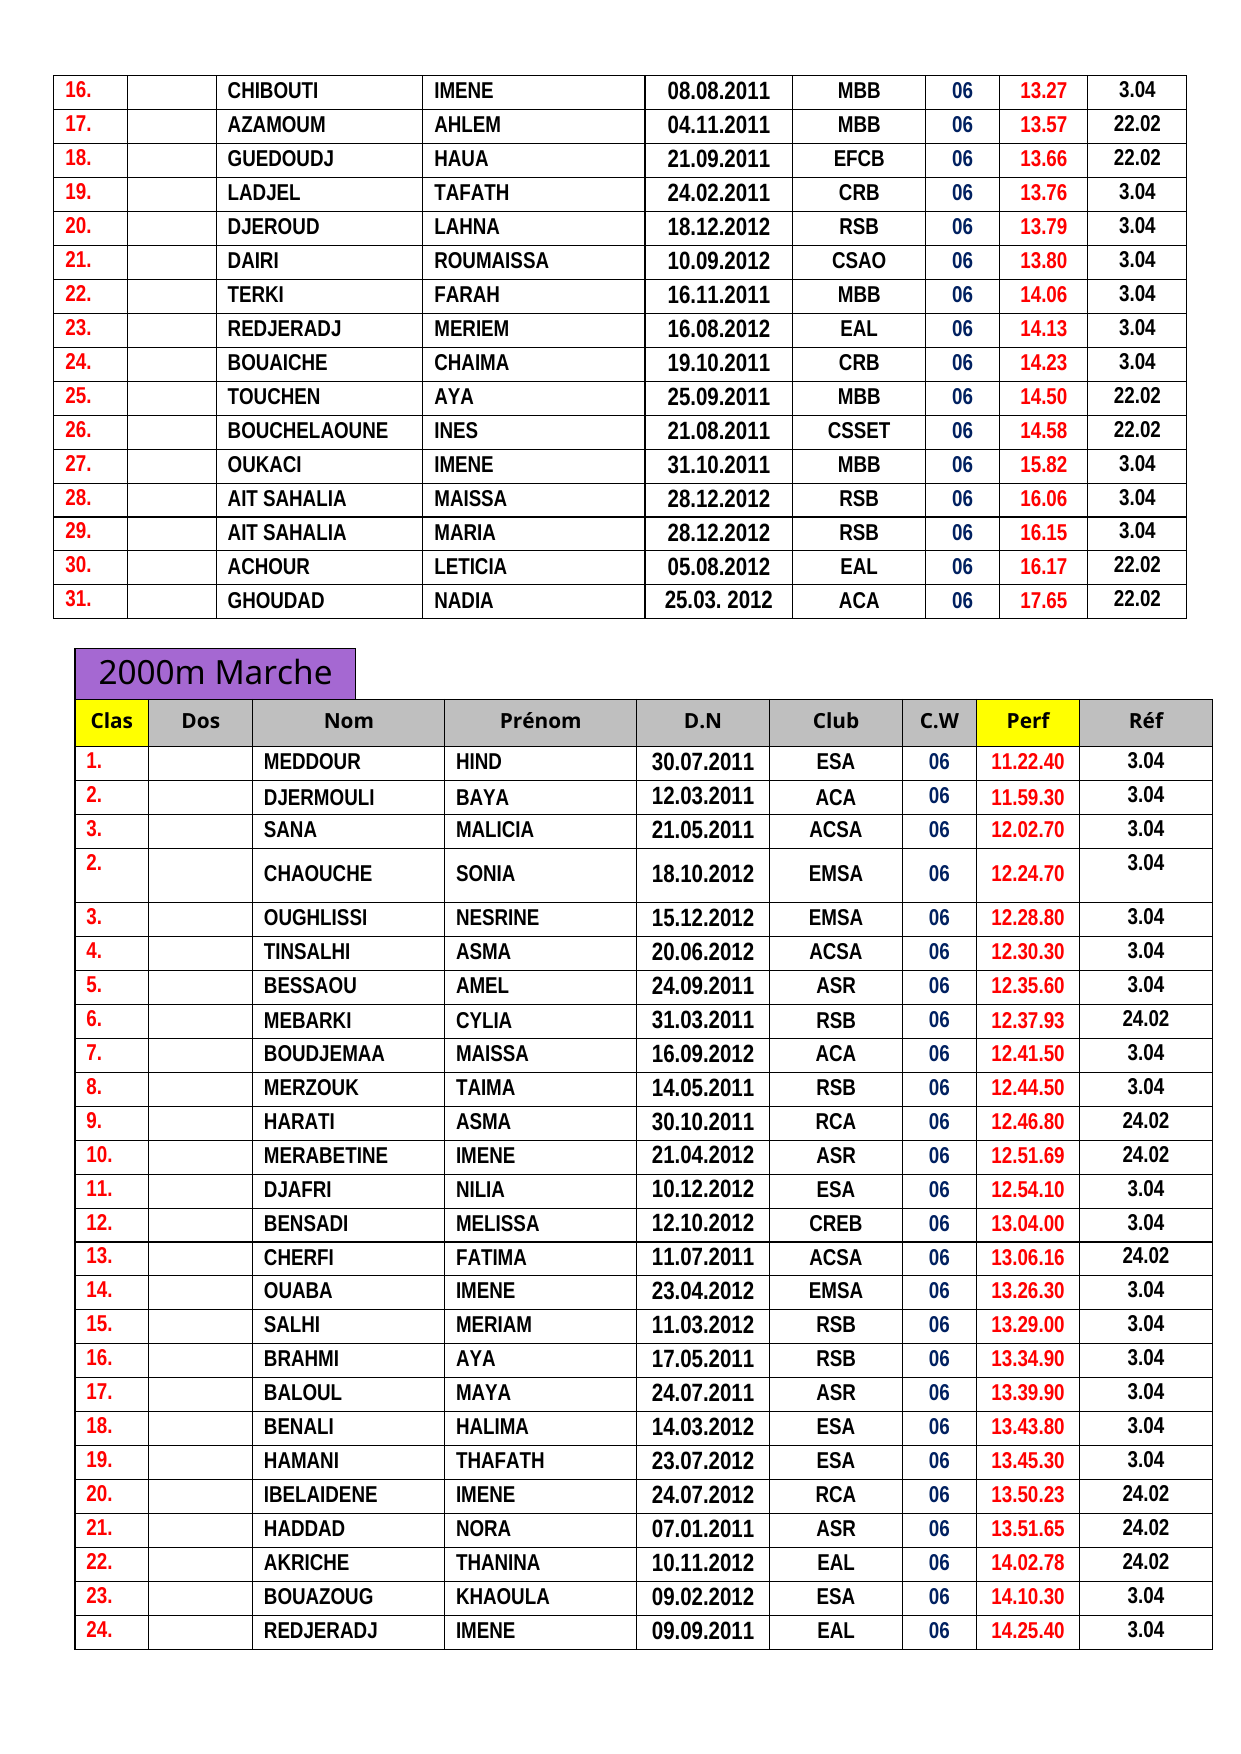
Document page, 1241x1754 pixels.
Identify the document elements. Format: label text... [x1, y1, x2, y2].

table_cell 12.51.69 [977, 1141, 1079, 1173]
table_cell HALIMA [445, 1412, 636, 1445]
table_cell 06 [903, 1073, 976, 1106]
table_cell 15.82 [1000, 450, 1087, 482]
table_cell EMSA [770, 903, 902, 936]
table_cell 3.04 [1080, 815, 1212, 848]
table_cell IMENE [423, 76, 644, 109]
table_cell 3.04 [1080, 971, 1212, 1004]
table_cell 14.02.78 [977, 1548, 1079, 1581]
table_cell 22.02 [1088, 585, 1186, 618]
table_cell 28.12.2012 [646, 518, 792, 550]
table_cell [54, 280, 127, 313]
table_cell 06 [926, 280, 999, 313]
table_cell [54, 450, 127, 482]
table_cell [149, 1276, 252, 1309]
table_cell BALOUL [253, 1378, 444, 1411]
table_cell INES [423, 416, 644, 448]
table_header 2000m Marche [76, 649, 355, 699]
table_cell 13.79 [1000, 212, 1087, 245]
table_cell DJEROUD [217, 212, 422, 245]
table_cell [76, 747, 148, 780]
table_cell [76, 1616, 148, 1649]
table_cell 11.03.2012 [637, 1310, 769, 1343]
table_cell 14.10.30 [977, 1582, 1079, 1615]
table_cell 3.04 [1080, 849, 1212, 902]
table_cell NILIA [445, 1175, 636, 1207]
table_cell FATIMA [445, 1243, 636, 1275]
table_cell 04.11.2011 [646, 110, 792, 143]
table_cell CRB [793, 348, 925, 381]
table_cell [128, 314, 216, 347]
table_cell 12.28.80 [977, 903, 1079, 936]
table_cell MBB [793, 76, 925, 109]
table_cell ACA [793, 585, 925, 618]
table_cell 3.04 [1088, 76, 1186, 109]
table_cell 13.51.65 [977, 1514, 1079, 1547]
table_cell [128, 382, 216, 414]
table_cell ASR [770, 1378, 902, 1411]
table_cell 14.25.40 [977, 1616, 1079, 1649]
table_cell ACHOUR [217, 551, 422, 584]
table_cell [149, 1209, 252, 1241]
table_cell RCA [770, 1480, 902, 1513]
table_cell 3.04 [1080, 1039, 1212, 1072]
table_cell IBELAIDENE [253, 1480, 444, 1513]
table_cell HAUA [423, 144, 644, 177]
table_cell [128, 585, 216, 618]
table_cell NESRINE [445, 903, 636, 936]
table_cell [149, 1480, 252, 1513]
table_cell NADIA [423, 585, 644, 618]
table_cell 06 [903, 1107, 976, 1139]
table_cell 06 [926, 450, 999, 482]
table_cell REDJERADJ [253, 1616, 444, 1649]
table_cell CSAO [793, 246, 925, 279]
table_cell 19.10.2011 [646, 348, 792, 381]
table_cell 09.09.2011 [637, 1616, 769, 1649]
table_cell MEBARKI [253, 1005, 444, 1038]
table_cell [149, 1107, 252, 1139]
table_cell [149, 1378, 252, 1411]
table_cell [128, 144, 216, 177]
table_cell 31.03.2011 [637, 1005, 769, 1038]
table_cell [54, 518, 127, 550]
table_cell [54, 348, 127, 381]
table_cell 3.04 [1088, 314, 1186, 347]
table_cell KHAOULA [445, 1582, 636, 1615]
table_cell 3.04 [1080, 1378, 1212, 1411]
table_cell 18.12.2012 [646, 212, 792, 245]
table_cell 10.09.2012 [646, 246, 792, 279]
table_cell 12.46.80 [977, 1107, 1079, 1139]
table_cell MBB [793, 450, 925, 482]
table_cell 3.04 [1088, 212, 1186, 245]
table_cell [149, 903, 252, 936]
table_cell 13.34.90 [977, 1344, 1079, 1377]
table_cell MERZOUK [253, 1073, 444, 1106]
table_cell CHAIMA [423, 348, 644, 381]
table_cell TAFATH [423, 178, 644, 211]
table_cell AZAMOUM [217, 110, 422, 143]
table_cell ACSA [770, 1243, 902, 1275]
table_cell 06 [926, 382, 999, 414]
table_cell [76, 1107, 148, 1139]
table_cell [76, 1039, 148, 1072]
table_cell 14.58 [1000, 416, 1087, 448]
table_cell MERIAM [445, 1310, 636, 1343]
table_cell EAL [793, 314, 925, 347]
table_cell LADJEL [217, 178, 422, 211]
table_cell 3.04 [1080, 1310, 1212, 1343]
table_cell 13.80 [1000, 246, 1087, 279]
table_cell GHOUDAD [217, 585, 422, 618]
table_cell [149, 1243, 252, 1275]
table_cell 30.07.2011 [637, 747, 769, 780]
table_cell [76, 1548, 148, 1581]
table_cell REDJERADJ [217, 314, 422, 347]
table_cell 15.12.2012 [637, 903, 769, 936]
table_cell MERABETINE [253, 1141, 444, 1173]
table_cell 13.50.23 [977, 1480, 1079, 1513]
table_cell IMENE [445, 1480, 636, 1513]
table_cell 3.04 [1088, 246, 1186, 279]
table_cell [128, 246, 216, 279]
table_cell [149, 1514, 252, 1547]
table_cell 23.04.2012 [637, 1276, 769, 1309]
table_cell [128, 484, 216, 516]
table_cell 09.02.2012 [637, 1582, 769, 1615]
table_cell AYA [445, 1344, 636, 1377]
table_cell [149, 1548, 252, 1581]
table_cell 14.50 [1000, 382, 1087, 414]
table_cell [76, 1310, 148, 1343]
table_cell CYLIA [445, 1005, 636, 1038]
table_cell [149, 1310, 252, 1343]
table_cell 24.02 [1080, 1005, 1212, 1038]
table_cell Perf [977, 700, 1079, 746]
table_cell 14.13 [1000, 314, 1087, 347]
table_cell [149, 971, 252, 1004]
table_cell AKRICHE [253, 1548, 444, 1581]
table_cell 12.35.60 [977, 971, 1079, 1004]
table_cell MBB [793, 280, 925, 313]
table_cell AYA [423, 382, 644, 414]
table_cell [76, 1209, 148, 1241]
table_cell 23.07.2012 [637, 1446, 769, 1479]
table_cell 12.30.30 [977, 937, 1079, 970]
table_cell MELISSA [445, 1209, 636, 1241]
table_cell MAYA [445, 1378, 636, 1411]
table_cell [76, 1344, 148, 1377]
table_cell [76, 1243, 148, 1275]
table_cell 25.03. 2012 [646, 585, 792, 618]
table_cell 06 [926, 144, 999, 177]
table_cell 11.22.40 [977, 747, 1079, 780]
table_cell [76, 1446, 148, 1479]
table_cell 06 [903, 1616, 976, 1649]
table_cell BRAHMI [253, 1344, 444, 1377]
table_cell HARATI [253, 1107, 444, 1139]
table_cell 06 [903, 1310, 976, 1343]
table_cell 16.11.2011 [646, 280, 792, 313]
table_cell RSB [770, 1310, 902, 1343]
table_cell 28.12.2012 [646, 484, 792, 516]
table_cell 14.23 [1000, 348, 1087, 381]
table_cell 22.02 [1088, 110, 1186, 143]
table_cell 10.12.2012 [637, 1175, 769, 1207]
table_cell NORA [445, 1514, 636, 1547]
table_cell [54, 178, 127, 211]
table_cell ASMA [445, 937, 636, 970]
table_cell 06 [926, 212, 999, 245]
table_cell DJERMOULI [253, 781, 444, 814]
table_cell 06 [903, 1378, 976, 1411]
table_cell 16.08.2012 [646, 314, 792, 347]
table_cell 13.27 [1000, 76, 1087, 109]
table_cell 14.06 [1000, 280, 1087, 313]
table_cell MERIEM [423, 314, 644, 347]
table_cell Club [770, 700, 902, 746]
table_cell [54, 416, 127, 448]
table_cell 21.08.2011 [646, 416, 792, 448]
table_cell 12.24.70 [977, 849, 1079, 902]
table_cell RSB [793, 212, 925, 245]
table_cell THANINA [445, 1548, 636, 1581]
table_cell [149, 1446, 252, 1479]
table_cell 12.44.50 [977, 1073, 1079, 1106]
table_cell Dos [149, 700, 252, 746]
table_cell [76, 937, 148, 970]
table_cell EAL [770, 1548, 902, 1581]
table_cell ACSA [770, 937, 902, 970]
table_cell Prénom [445, 700, 636, 746]
table_cell 06 [903, 849, 976, 902]
table_cell ACSA [770, 815, 902, 848]
table_cell MBB [793, 382, 925, 414]
table_cell LETICIA [423, 551, 644, 584]
table_cell 06 [903, 1039, 976, 1072]
table_cell 06 [903, 1548, 976, 1581]
table_cell [149, 1412, 252, 1445]
table_cell GUEDOUDJ [217, 144, 422, 177]
table_cell [149, 781, 252, 814]
table_cell [76, 849, 148, 902]
table_cell 24.09.2011 [637, 971, 769, 1004]
table_cell CSSET [793, 416, 925, 448]
table_cell Réf [1080, 700, 1212, 746]
table_cell RSB [793, 518, 925, 550]
table_cell EAL [793, 551, 925, 584]
table_cell BOUAZOUG [253, 1582, 444, 1615]
table_cell [128, 280, 216, 313]
table_cell CHERFI [253, 1243, 444, 1275]
table_cell 06 [926, 484, 999, 516]
table_cell 12.54.10 [977, 1175, 1079, 1207]
table_cell 25.09.2011 [646, 382, 792, 414]
table_cell RSB [770, 1344, 902, 1377]
table_cell MEDDOUR [253, 747, 444, 780]
table_cell 06 [903, 1344, 976, 1377]
table_cell [54, 484, 127, 516]
table_cell 13.26.30 [977, 1276, 1079, 1309]
table_cell MBB [793, 110, 925, 143]
table_cell [76, 1276, 148, 1309]
table_cell 12.02.70 [977, 815, 1079, 848]
table_cell OUABA [253, 1276, 444, 1309]
table_cell ESA [770, 1446, 902, 1479]
table_cell 22.02 [1088, 144, 1186, 177]
table_cell 06 [903, 1412, 976, 1445]
table_cell RSB [770, 1005, 902, 1038]
table_cell TINSALHI [253, 937, 444, 970]
table_cell C.W [903, 700, 976, 746]
table_cell OUKACI [217, 450, 422, 482]
table_cell 24.02 [1080, 1243, 1212, 1275]
table_cell [149, 1141, 252, 1173]
table_cell 16.17 [1000, 551, 1087, 584]
table_cell 14.05.2011 [637, 1073, 769, 1106]
table_cell [76, 1175, 148, 1207]
table_cell CHIBOUTI [217, 76, 422, 109]
table_cell 08.08.2011 [646, 76, 792, 109]
table_cell 21.04.2012 [637, 1141, 769, 1173]
table_cell 3. [76, 815, 148, 848]
table_cell 3.04 [1080, 1209, 1212, 1241]
table_cell FARAH [423, 280, 644, 313]
table_cell 3.04 [1080, 1276, 1212, 1309]
table_cell LAHNA [423, 212, 644, 245]
table_cell 3.04 [1080, 747, 1212, 780]
table_cell CRB [793, 178, 925, 211]
table_cell 06 [903, 1243, 976, 1275]
table_cell 3.04 [1088, 518, 1186, 550]
table_cell [149, 1073, 252, 1106]
table_cell [128, 76, 216, 109]
table_cell BOUCHELAOUNE [217, 416, 422, 448]
table_cell CREB [770, 1209, 902, 1241]
table_cell [128, 212, 216, 245]
table_cell 3.04 [1080, 1412, 1212, 1445]
table_cell 3.04 [1088, 484, 1186, 516]
table_cell CHAOUCHE [253, 849, 444, 902]
table_cell 16.06 [1000, 484, 1087, 516]
table_cell 3.04 [1080, 1446, 1212, 1479]
table_cell [54, 144, 127, 177]
table_cell [76, 1514, 148, 1547]
table_cell [76, 971, 148, 1004]
table_cell 13.66 [1000, 144, 1087, 177]
table_cell 22.02 [1088, 382, 1186, 414]
table_cell 24.02 [1080, 1141, 1212, 1173]
table_cell DJAFRI [253, 1175, 444, 1207]
table_cell 16.09.2012 [637, 1039, 769, 1072]
table_cell [128, 518, 216, 550]
table_cell ESA [770, 1412, 902, 1445]
table_cell IMENE [445, 1276, 636, 1309]
table_cell 06 [903, 937, 976, 970]
table_cell 06 [926, 585, 999, 618]
table_cell 21.09.2011 [646, 144, 792, 177]
table_cell [54, 382, 127, 414]
table_cell EFCB [793, 144, 925, 177]
table_cell [128, 551, 216, 584]
table_cell 24.07.2012 [637, 1480, 769, 1513]
table_cell [149, 1175, 252, 1207]
table_cell 3.04 [1088, 450, 1186, 482]
table_cell AMEL [445, 971, 636, 1004]
table_cell 21.05.2011 [637, 815, 769, 848]
table_cell RSB [793, 484, 925, 516]
table_cell 06 [903, 1514, 976, 1547]
table_cell [54, 314, 127, 347]
table_cell [76, 903, 148, 936]
table_cell ESA [770, 747, 902, 780]
table_cell RSB [770, 1073, 902, 1106]
table_cell 06 [903, 1141, 976, 1173]
table_cell [76, 1005, 148, 1038]
table_cell 06 [926, 348, 999, 381]
table_cell 06 [903, 747, 976, 780]
table_cell 20.06.2012 [637, 937, 769, 970]
table_cell [149, 747, 252, 780]
table_cell 3.04 [1088, 348, 1186, 381]
table_cell 2. [76, 781, 148, 814]
table_cell 24.02 [1080, 1107, 1212, 1139]
table_cell [76, 1412, 148, 1445]
table_cell [54, 246, 127, 279]
table_cell ASMA [445, 1107, 636, 1139]
table_cell [76, 1480, 148, 1513]
table_cell [149, 1344, 252, 1377]
table_cell [54, 212, 127, 245]
table_cell 06 [903, 903, 976, 936]
table_cell [149, 1582, 252, 1615]
table_cell Nom [253, 700, 444, 746]
table_cell 24.02 [1080, 1514, 1212, 1547]
table_cell 06 [926, 518, 999, 550]
table_cell EAL [770, 1616, 902, 1649]
table_cell [128, 450, 216, 482]
table_cell 06 [926, 178, 999, 211]
table_cell 11.07.2011 [637, 1243, 769, 1275]
table_cell 13.57 [1000, 110, 1087, 143]
table_cell Clas [76, 700, 148, 746]
table_cell AIT SAHALIA [217, 484, 422, 516]
table_cell 06 [926, 246, 999, 279]
table_cell [76, 1073, 148, 1106]
table_cell 13.29.00 [977, 1310, 1079, 1343]
table_cell [149, 815, 252, 848]
table_cell [128, 110, 216, 143]
table_cell 3.04 [1088, 280, 1186, 313]
table_cell 22.02 [1088, 416, 1186, 448]
table_cell IMENE [423, 450, 644, 482]
table_cell 18.10.2012 [637, 849, 769, 902]
table_cell 13.43.80 [977, 1412, 1079, 1445]
table_cell TAIMA [445, 1073, 636, 1106]
table_cell BOUDJEMAA [253, 1039, 444, 1072]
table_cell BENSADI [253, 1209, 444, 1241]
table_cell 06 [926, 551, 999, 584]
table_cell 3.04 [1080, 1073, 1212, 1106]
table_cell EMSA [770, 849, 902, 902]
table_cell BOUAICHE [217, 348, 422, 381]
table_cell 14.03.2012 [637, 1412, 769, 1445]
table_cell 3.04 [1080, 937, 1212, 970]
table_cell [149, 937, 252, 970]
table_cell [76, 1582, 148, 1615]
table_cell [76, 1141, 148, 1173]
table_cell HIND [445, 747, 636, 780]
table_cell DAIRI [217, 246, 422, 279]
table_cell [54, 110, 127, 143]
table_cell MAISSA [445, 1039, 636, 1072]
table_cell 3.04 [1080, 1582, 1212, 1615]
table_cell 06 [903, 1175, 976, 1207]
table_cell ASR [770, 1514, 902, 1547]
table_cell BAYA [445, 781, 636, 814]
table_cell 06 [903, 1276, 976, 1309]
table_cell 12.10.2012 [637, 1209, 769, 1241]
table_cell 3.04 [1080, 903, 1212, 936]
table_cell AIT SAHALIA [217, 518, 422, 550]
table_cell 13.06.16 [977, 1243, 1079, 1275]
table_cell SALHI [253, 1310, 444, 1343]
table_cell 13.45.30 [977, 1446, 1079, 1479]
table_cell SANA [253, 815, 444, 848]
table_cell TERKI [217, 280, 422, 313]
table_cell EMSA [770, 1276, 902, 1309]
table_cell [54, 551, 127, 584]
table_cell [149, 849, 252, 902]
table_cell ESA [770, 1582, 902, 1615]
table_cell BESSAOU [253, 971, 444, 1004]
table_cell ASR [770, 1141, 902, 1173]
table_cell D.N [637, 700, 769, 746]
table_cell 06 [903, 781, 976, 814]
table_cell MARIA [423, 518, 644, 550]
table_cell 16.15 [1000, 518, 1087, 550]
table_cell 3.04 [1080, 1344, 1212, 1377]
table_cell 3.04 [1080, 1175, 1212, 1207]
table_cell 3.04 [1088, 178, 1186, 211]
table_cell 22.02 [1088, 551, 1186, 584]
table_cell SONIA [445, 849, 636, 902]
table_cell ACA [770, 781, 902, 814]
table_cell 17.65 [1000, 585, 1087, 618]
table_cell [54, 585, 127, 618]
table_cell 11.59.30 [977, 781, 1079, 814]
table_cell [149, 1039, 252, 1072]
table_cell 12.41.50 [977, 1039, 1079, 1072]
table_cell 24.07.2011 [637, 1378, 769, 1411]
table_cell [128, 348, 216, 381]
table_cell [149, 1616, 252, 1649]
table_cell 13.39.90 [977, 1378, 1079, 1411]
table_cell 31.10.2011 [646, 450, 792, 482]
table_cell ASR [770, 971, 902, 1004]
table_cell IMENE [445, 1141, 636, 1173]
table_cell 3.04 [1080, 781, 1212, 814]
table_cell ROUMAISSA [423, 246, 644, 279]
table_cell 07.01.2011 [637, 1514, 769, 1547]
table_cell 06 [903, 1446, 976, 1479]
table_cell 12.03.2011 [637, 781, 769, 814]
table_cell ACA [770, 1039, 902, 1072]
table_cell 13.04.00 [977, 1209, 1079, 1241]
table_cell 06 [903, 1582, 976, 1615]
table_cell THAFATH [445, 1446, 636, 1479]
table_cell AHLEM [423, 110, 644, 143]
table_cell 17.05.2011 [637, 1344, 769, 1377]
table_cell 06 [903, 815, 976, 848]
table_cell TOUCHEN [217, 382, 422, 414]
table_cell RCA [770, 1107, 902, 1139]
table_cell MAISSA [423, 484, 644, 516]
table_cell 06 [903, 1209, 976, 1241]
table_cell 12.37.93 [977, 1005, 1079, 1038]
table_cell BENALI [253, 1412, 444, 1445]
table_cell 06 [926, 110, 999, 143]
table_cell 05.08.2012 [646, 551, 792, 584]
table_cell HAMANI [253, 1446, 444, 1479]
table_cell 06 [926, 76, 999, 109]
table_cell 30.10.2011 [637, 1107, 769, 1139]
table_cell ESA [770, 1175, 902, 1207]
table_cell 06 [926, 416, 999, 448]
table_cell 24.02.2011 [646, 178, 792, 211]
table_cell [128, 416, 216, 448]
table_cell 06 [926, 314, 999, 347]
table_cell 06 [903, 1005, 976, 1038]
table_cell 06 [903, 971, 976, 1004]
table_cell OUGHLISSI [253, 903, 444, 936]
table_cell 24.02 [1080, 1548, 1212, 1581]
table_cell [76, 1378, 148, 1411]
table_cell 13.76 [1000, 178, 1087, 211]
table_cell IMENE [445, 1616, 636, 1649]
table_cell 3.04 [1080, 1616, 1212, 1649]
table_cell 24.02 [1080, 1480, 1212, 1513]
table_cell 10.11.2012 [637, 1548, 769, 1581]
table_cell MALICIA [445, 815, 636, 848]
table_cell 06 [903, 1480, 976, 1513]
table_cell HADDAD [253, 1514, 444, 1547]
table_cell [149, 1005, 252, 1038]
table_cell [128, 178, 216, 211]
table_cell [54, 76, 127, 109]
